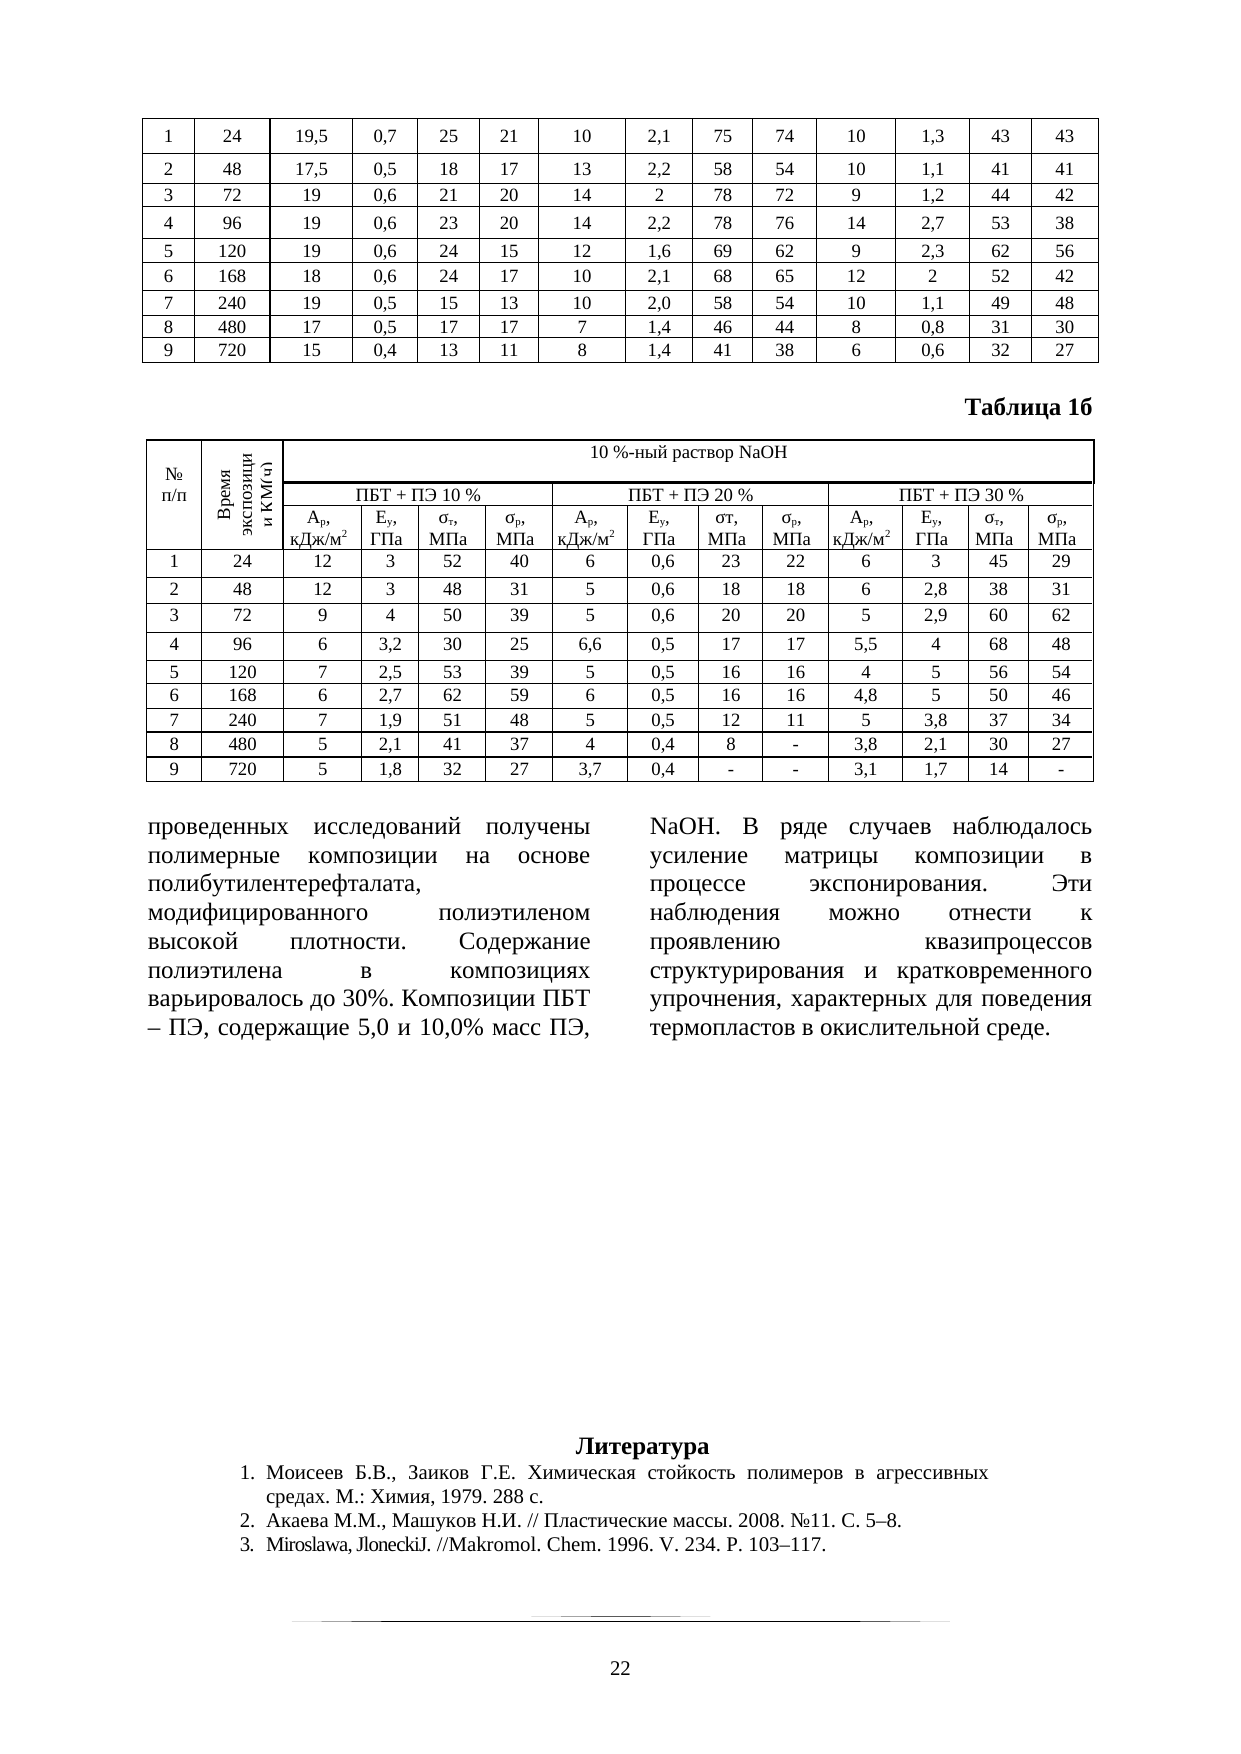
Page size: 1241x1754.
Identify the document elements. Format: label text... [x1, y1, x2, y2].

table_cell 6 [143, 263, 194, 290]
table_cell 27 [486, 758, 552, 781]
table_cell 1 [147, 550, 201, 577]
table_cell 30 [1032, 316, 1098, 337]
table_cell 27 [1029, 731, 1093, 756]
table_cell 0,4 [353, 338, 417, 362]
table_cell 0,5 [628, 684, 698, 708]
table_cell 15 [418, 291, 479, 314]
table_cell 17 [418, 316, 479, 337]
table_cell ПБТ + ПЭ 30 % [829, 481, 1093, 505]
table_cell 41 [970, 154, 1031, 183]
table_cell 22 [763, 550, 828, 577]
table_cell σт, МПа [699, 506, 762, 549]
table_cell 52 [970, 263, 1031, 290]
table_cell 41 [1032, 154, 1098, 183]
table_cell 0,6 [353, 184, 417, 206]
table_cell 4 [829, 661, 902, 683]
table_cell 2,9 [903, 604, 968, 632]
list Моисеев Б.В., Заиков Г.Е. Химическая стойкость полимеров в агрессивных средах. М.: Химия, 1979. 288 с. [239, 1460, 989, 1508]
table_cell 76 [753, 207, 816, 238]
table_cell 2,7 [362, 684, 418, 708]
table_cell 16 [763, 684, 828, 708]
table_cell 14 [539, 184, 625, 206]
table_cell 25 [486, 633, 552, 660]
table_cell 3,7 [553, 758, 627, 781]
table_cell 38 [1032, 207, 1098, 238]
table_cell 34 [1029, 708, 1093, 731]
table_cell 56 [1032, 239, 1098, 262]
table_cell 4,8 [829, 684, 902, 708]
table_cell 54 [1029, 660, 1093, 683]
table_cell 31 [970, 316, 1031, 337]
text Таким образом, в результате проведенных исследований получены полимерные композиции на основе полибутилентерефталата, модифицированного полиэтиленом высокой плотности. Содержание полиэтилена в композициях варьировалось до 30%. Композиции ПБТ – ПЭ, содержащие 5,0 и 10,0% масс ПЭ, более устойчивы в водном растворе NaOH. В ряде случаев наблюдалось усиление матрицы композиции в процессе экспонирования. Эти наблюдения можно отнести к проявлению квазипроцессов структурирования и кратковременного упрочнения, характерных для поведения термопластов в окислительной среде. [148, 811, 591, 1041]
table_cell 17 [480, 154, 538, 183]
table_cell 11 [480, 338, 538, 362]
table_cell 0,6 [353, 239, 417, 262]
table_cell 10 [817, 119, 895, 153]
table_cell 9 [817, 239, 895, 262]
table_cell 4 [362, 604, 418, 632]
table_cell 2,0 [626, 291, 692, 314]
table_cell 25 [418, 119, 479, 153]
table_cell 96 [202, 633, 283, 660]
table_cell 10 [817, 154, 895, 183]
table_cell 0,8 [896, 316, 969, 337]
table_cell 5 [143, 239, 194, 262]
table_cell 10 [539, 263, 625, 290]
table_cell 23 [418, 207, 479, 238]
table_cell 13 [418, 338, 479, 362]
table_cell - [1029, 756, 1093, 781]
table_cell 44 [970, 184, 1031, 206]
table_cell 30 [969, 733, 1028, 756]
table_cell 7 [539, 316, 625, 337]
table_cell 37 [486, 733, 552, 756]
table_cell 13 [539, 154, 625, 183]
table_cell 0,5 [628, 633, 698, 660]
table_cell - [763, 733, 828, 756]
table_cell 37 [969, 709, 1028, 731]
table_cell 6,6 [553, 633, 627, 660]
table_cell 17,5 [271, 154, 352, 183]
table_cell 24 [195, 119, 269, 153]
table_cell 2,3 [896, 239, 969, 262]
table_cell 240 [202, 709, 283, 731]
table_cell 3,8 [903, 709, 968, 731]
table_cell 18 [763, 578, 828, 603]
table_cell 6 [553, 550, 627, 577]
table_cell 51 [419, 709, 485, 731]
table_cell 4 [147, 633, 201, 660]
table_cell 19 [271, 239, 352, 262]
table_cell 3,2 [362, 633, 418, 660]
table_cell 14 [817, 207, 895, 238]
table_cell 120 [195, 239, 269, 262]
table_cell 1,1 [896, 154, 969, 183]
table_cell 41 [419, 733, 485, 756]
table_cell 8 [143, 316, 194, 337]
table_cell 0,4 [628, 733, 698, 756]
table_cell - [699, 758, 762, 781]
table_cell 31 [486, 578, 552, 603]
table_cell 1,3 [896, 119, 969, 153]
table_cell 0,4 [628, 758, 698, 781]
table_cell 1 [143, 119, 194, 153]
table_cell 5 [553, 578, 627, 603]
table_cell 6 [817, 338, 895, 362]
table_cell 38 [753, 338, 816, 362]
table_cell 43 [1032, 119, 1098, 153]
table_cell 12 [817, 263, 895, 290]
table_cell 1,9 [362, 709, 418, 731]
table_cell 17 [763, 633, 828, 660]
table_cell ПБТ + ПЭ 10 % [284, 484, 552, 505]
table_cell 18 [418, 154, 479, 183]
table_cell 68 [693, 263, 752, 290]
table_cell 19 [271, 184, 352, 206]
table_cell 24 [418, 239, 479, 262]
table_cell 3 [143, 184, 194, 206]
table_cell 32 [419, 758, 485, 781]
table_cell 32 [970, 338, 1031, 362]
table_cell 4 [903, 633, 968, 660]
table_cell σт, МПа [419, 506, 485, 549]
table_cell 20 [699, 604, 762, 632]
table_cell Еу, ГПа [628, 506, 698, 549]
table_cell 5 [553, 709, 627, 731]
table_cell 5 [284, 758, 361, 781]
table_cell 58 [693, 154, 752, 183]
table_cell 2,2 [626, 207, 692, 238]
table_cell 62 [753, 239, 816, 262]
table_cell 2,1 [362, 733, 418, 756]
table_cell 5 [903, 684, 968, 708]
table_cell 8 [699, 733, 762, 756]
table_cell 8 [147, 733, 201, 756]
table_cell 14 [539, 207, 625, 238]
table_cell σр, МПа [486, 506, 552, 549]
text Таблица 1б [148, 392, 1092, 421]
table_cell 39 [486, 604, 552, 632]
table_cell 0,6 [353, 263, 417, 290]
table_cell 56 [969, 661, 1028, 683]
table_cell 17 [699, 633, 762, 660]
table_cell 10 [539, 291, 625, 314]
table_cell 13 [480, 291, 538, 314]
table_cell 19 [271, 207, 352, 238]
table_cell 3 [362, 578, 418, 603]
table_cell 120 [202, 661, 283, 683]
table_cell 20 [480, 184, 538, 206]
table_cell Ар, кДж/м2 [553, 506, 627, 549]
table_cell Ар, кДж/м2 [829, 506, 902, 549]
table_cell 10 [817, 291, 895, 314]
table_cell 480 [202, 733, 283, 756]
table_cell 30 [419, 633, 485, 660]
table_cell 1,6 [626, 239, 692, 262]
table_cell 40 [486, 550, 552, 577]
table_cell 78 [693, 207, 752, 238]
table_cell 2,1 [903, 733, 968, 756]
table_cell 44 [753, 316, 816, 337]
table_cell 46 [1029, 683, 1093, 708]
table_cell Ар, кДж/м2 [284, 506, 361, 549]
table_cell 41 [693, 338, 752, 362]
table_cell 3 [147, 604, 201, 632]
table_cell 20 [480, 207, 538, 238]
table_cell 54 [753, 154, 816, 183]
table_cell 7 [147, 709, 201, 731]
table_cell ПБТ + ПЭ 20 % [553, 484, 828, 505]
table_cell 1,7 [903, 758, 968, 781]
table_cell 2 [143, 154, 194, 183]
table_cell 2,1 [626, 119, 692, 153]
table_cell 38 [969, 578, 1028, 603]
table_cell 480 [195, 316, 269, 337]
list Акаева М.М., Машуков Н.И. // Пластические массы. 2008. №11. С. 5–8. [239, 1508, 989, 1532]
table_cell 62 [419, 684, 485, 708]
table_cell 53 [970, 207, 1031, 238]
table_cell - [763, 758, 828, 781]
table_cell σр, МПа [1029, 505, 1093, 549]
table_cell 42 [1032, 184, 1098, 206]
table_cell 15 [480, 239, 538, 262]
table_cell 48 [1029, 632, 1093, 660]
table_cell 3 [362, 550, 418, 577]
table_cell 5 [829, 604, 902, 632]
table_cell 7 [143, 291, 194, 314]
table_cell 54 [753, 291, 816, 314]
table_cell 5 [553, 604, 627, 632]
table_cell 2,5 [362, 661, 418, 683]
table_cell 62 [970, 239, 1031, 262]
table_cell 17 [480, 263, 538, 290]
table_header 10 %-ный раствор NaOH [284, 441, 1093, 481]
table_cell 72 [195, 184, 269, 206]
table_cell 0,5 [628, 709, 698, 731]
table_cell 5 [903, 661, 968, 683]
table_cell 75 [693, 119, 752, 153]
table_cell 0,6 [628, 578, 698, 603]
table_cell 3,8 [829, 733, 902, 756]
table_cell 31 [1029, 577, 1093, 603]
table_cell 78 [693, 184, 752, 206]
table_cell 16 [699, 684, 762, 708]
table_cell 65 [753, 263, 816, 290]
table_cell 7 [284, 709, 361, 731]
table_cell 14 [969, 758, 1028, 781]
table_cell 69 [693, 239, 752, 262]
table_cell 53 [419, 661, 485, 683]
table_cell 58 [693, 291, 752, 314]
table_cell 10 [539, 119, 625, 153]
table_cell 168 [202, 684, 283, 708]
table_cell 5 [553, 661, 627, 683]
table_cell 21 [480, 119, 538, 153]
table_cell 19 [271, 291, 352, 314]
table_cell 59 [486, 684, 552, 708]
table_cell 6 [829, 578, 902, 603]
table_cell 6 [829, 550, 902, 577]
table_cell 9 [284, 604, 361, 632]
table_cell 48 [419, 578, 485, 603]
table_cell 3 [903, 550, 968, 577]
table_cell 20 [763, 604, 828, 632]
table_cell 12 [284, 550, 361, 577]
table_cell 48 [202, 578, 283, 603]
table_cell 15 [271, 338, 352, 362]
table_cell 1,2 [896, 184, 969, 206]
table_cell 2,2 [626, 154, 692, 183]
table_cell 0,5 [353, 291, 417, 314]
table_cell σр, МПа [763, 506, 828, 549]
table_cell 0,6 [628, 604, 698, 632]
table_cell 49 [970, 291, 1031, 314]
table_cell 74 [753, 119, 816, 153]
table_cell 50 [969, 684, 1028, 708]
table_cell 7 [284, 661, 361, 683]
table_cell 3,1 [829, 758, 902, 781]
table_cell Еу, ГПа [903, 506, 968, 549]
table_cell 27 [1032, 338, 1098, 362]
table_cell 5 [829, 709, 902, 731]
table_cell 23 [699, 550, 762, 577]
table_cell 11 [763, 709, 828, 731]
table_cell 6 [284, 684, 361, 708]
table_cell 1,1 [896, 291, 969, 314]
table_cell 72 [753, 184, 816, 206]
table_cell 0,6 [628, 550, 698, 577]
table_cell 5,5 [829, 633, 902, 660]
table_cell 45 [969, 550, 1028, 577]
table_cell σт, МПа [969, 506, 1028, 549]
table_cell 24 [418, 263, 479, 290]
list Miroslawa, JloneckiJ. //makromol. Chem. 1996. v. 234. p. 103–117. [239, 1532, 989, 1556]
table_header Время экспозиции КМ(ч) [202, 441, 282, 549]
table_cell 48 [1032, 291, 1098, 314]
table_cell 96 [195, 207, 269, 238]
text Литература [193, 1431, 1092, 1460]
table_cell 62 [1029, 603, 1093, 632]
table_cell 48 [195, 154, 269, 183]
table_cell 50 [419, 604, 485, 632]
table_cell 9 [147, 758, 201, 781]
table_cell 52 [419, 550, 485, 577]
table_cell 0,6 [896, 338, 969, 362]
table_cell 68 [969, 633, 1028, 660]
table_cell 29 [1029, 549, 1093, 577]
table_cell 168 [195, 263, 269, 290]
table_cell 0,7 [353, 119, 417, 153]
table_cell 2 [626, 184, 692, 206]
table_cell 8 [539, 338, 625, 362]
table_cell 18 [271, 263, 352, 290]
table_cell 8 [817, 316, 895, 337]
table_cell 5 [284, 733, 361, 756]
table_cell 2 [896, 263, 969, 290]
table_cell 72 [202, 604, 283, 632]
table_cell 19,5 [271, 119, 352, 153]
table_cell 6 [147, 684, 201, 708]
table_cell 240 [195, 291, 269, 314]
table_cell 720 [195, 338, 269, 362]
table_cell 0,6 [353, 207, 417, 238]
table_cell 2 [147, 578, 201, 603]
table_cell 18 [699, 578, 762, 603]
table_cell 12 [699, 709, 762, 731]
table_cell 17 [480, 316, 538, 337]
table_cell 6 [553, 684, 627, 708]
table_cell 39 [486, 661, 552, 683]
table_cell 4 [143, 207, 194, 238]
table_cell 43 [970, 119, 1031, 153]
table_cell 1,4 [626, 316, 692, 337]
table_cell 1,4 [626, 338, 692, 362]
text Таким образом, в результате проведенных исследований получены полимерные композиции на основе полибутилентерефталата, модифицированного полиэтиленом высокой плотности. Содержание полиэтилена в композициях варьировалось до 30%. Композиции ПБТ – ПЭ, содержащие 5,0 и 10,0% масс ПЭ, более устойчивы в водном растворе NaOH. В ряде случаев наблюдалось усиление матрицы композиции в процессе экспонирования. Эти наблюдения можно отнести к проявлению квазипроцессов структурирования и кратковременного упрочнения, характерных для поведения термопластов в окислительной среде. [649, 811, 1092, 1041]
table_header № п/п [147, 441, 201, 549]
table_cell 16 [699, 661, 762, 683]
table_cell 720 [202, 758, 283, 781]
table_cell 2,1 [626, 263, 692, 290]
table_cell 46 [693, 316, 752, 337]
table_cell 1,8 [362, 758, 418, 781]
table_cell 12 [539, 239, 625, 262]
table_cell 21 [418, 184, 479, 206]
table_cell 60 [969, 604, 1028, 632]
table_cell 24 [202, 550, 283, 577]
table_cell 0,5 [353, 154, 417, 183]
table_cell 17 [271, 316, 352, 337]
table_cell 9 [817, 184, 895, 206]
table_cell 0,5 [628, 661, 698, 683]
table_cell 0,5 [353, 316, 417, 337]
table_cell 48 [486, 709, 552, 731]
table_cell Еу, ГПа [362, 506, 418, 549]
table_cell 12 [284, 578, 361, 603]
table_cell 6 [284, 633, 361, 660]
table_cell 9 [143, 338, 194, 362]
table_cell 2,7 [896, 207, 969, 238]
table_cell 42 [1032, 263, 1098, 290]
table_cell 5 [147, 661, 201, 683]
table_cell 2,8 [903, 578, 968, 603]
table_cell 4 [553, 733, 627, 756]
table_cell 16 [763, 661, 828, 683]
